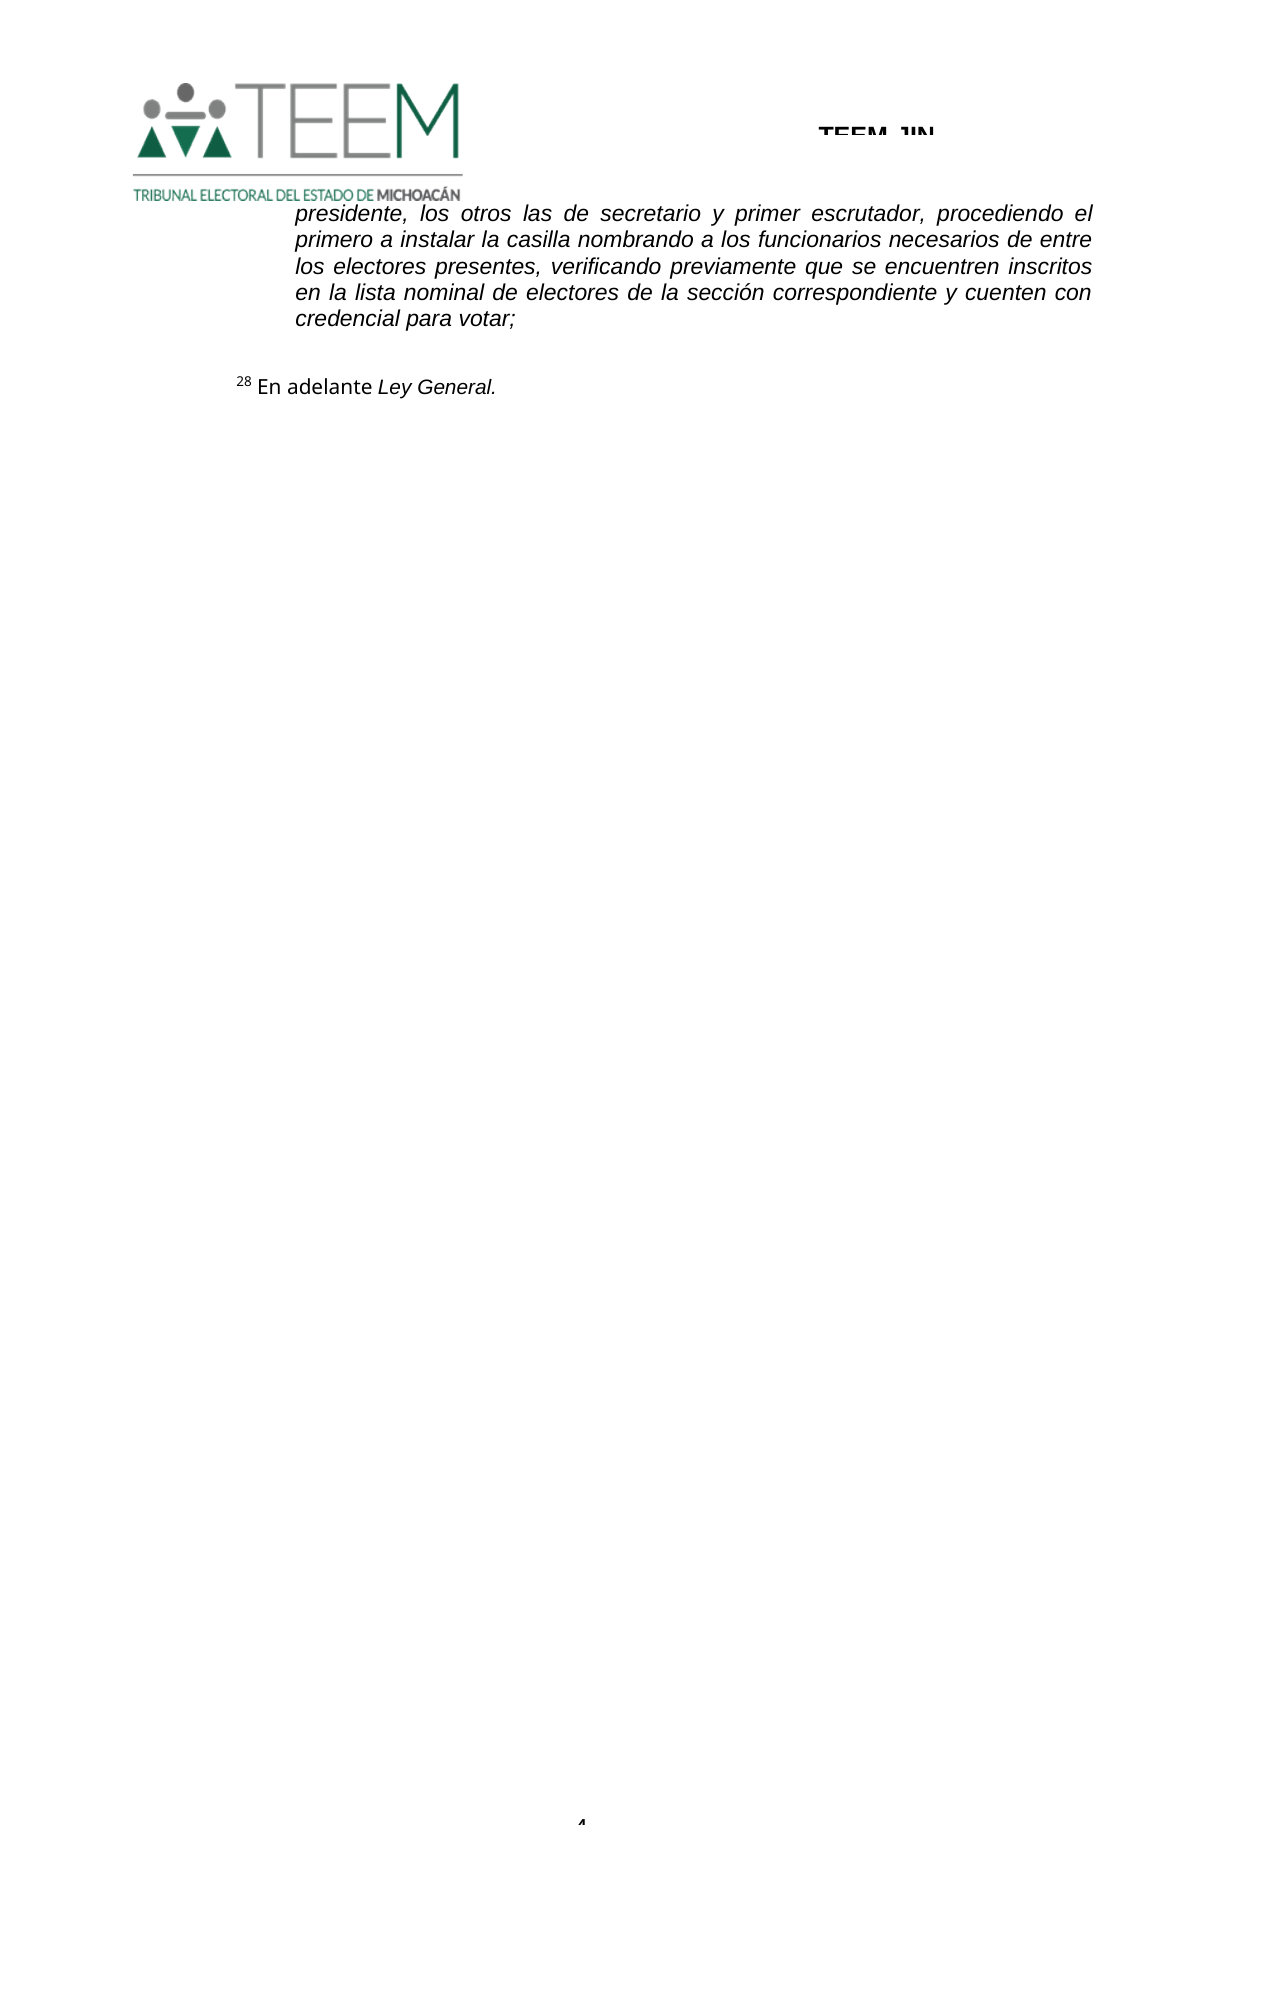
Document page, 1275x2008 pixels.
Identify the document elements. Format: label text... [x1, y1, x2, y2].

picture [132, 83, 463, 201]
text 28 En adelante Ley General. [236, 372, 1223, 401]
